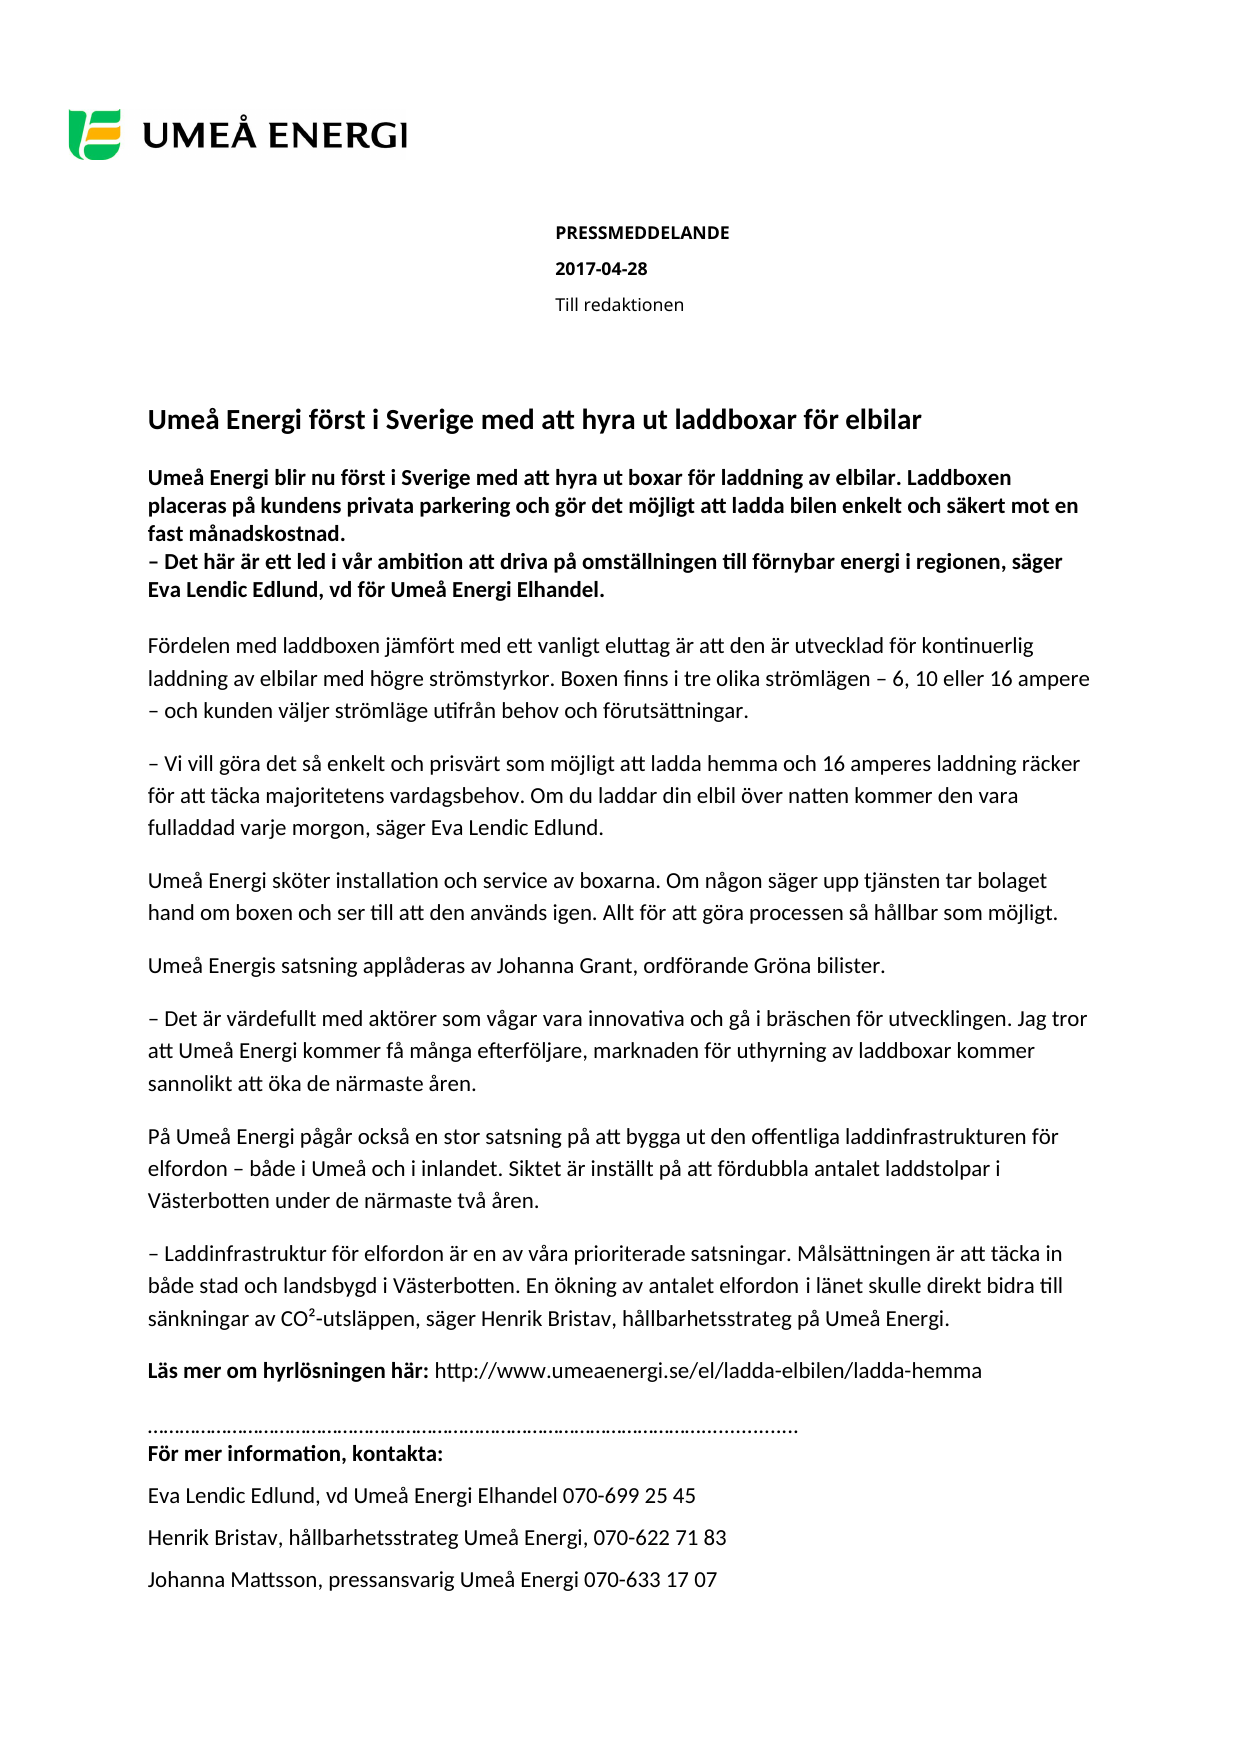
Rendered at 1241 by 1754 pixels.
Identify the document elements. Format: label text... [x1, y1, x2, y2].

text Johanna Mattsson, pressansvarig Umeå Energi 070-633 17 07 [148, 1565, 1152, 1593]
text Henrik Bristav, hållbarhetsstrateg Umeå Energi, 070-622 71 83 [148, 1523, 1152, 1551]
text Umeå Energi först i Sverige med att hyra ut laddboxar för elbilar [148, 401, 1093, 437]
text Umeå Energis satsning applåderas av Johanna Grant, ordförande Gröna bilister. [148, 951, 1093, 979]
subtitle 2017-04-28 [555, 256, 1122, 281]
text För mer information, kontakta: [148, 1439, 1152, 1467]
text På Umeå Energi pågår också en stor satsning på att bygga ut den offentliga laddinfrastrukturen för elfordon – både i Umeå och i inlandet. Siktet är inställt på att fördubbla antalet laddstolpar i Västerbotten under de närmaste två åren. [148, 1122, 1093, 1214]
text – Det här är ett led i vår ambition att driva på omställningen till förnybar energi i regionen, säger Eva Lendic Edlund, vd för Umeå Energi Elhandel. [148, 547, 1093, 603]
text Umeå Energi sköter installation och service av boxarna. Om någon säger upp tjänsten tar bolaget hand om boxen och ser till att den används igen. Allt för att göra processen så hållbar som möjligt. [148, 866, 1093, 926]
text – Laddinfrastruktur för elfordon är en av våra prioriterade satsningar. Målsättningen är att täcka in både stad och landsbygd i Västerbotten. En ökning av antalet elfordon i länet skulle direkt bidra till sänkningar av CO²-utsläppen, säger Henrik Bristav, hållbarhetsstrateg på Umeå Energi. [148, 1239, 1093, 1332]
text Fördelen med laddboxen jämfört med ett vanligt eluttag är att den är utvecklad för kontinuerlig laddning av elbilar med högre strömstyrkor. Boxen finns i tre olika strömlägen – 6, 10 eller 16 ampere – och kunden väljer strömläge utifrån behov och förutsättningar. [148, 631, 1093, 724]
picture [68, 109, 407, 160]
text – Vi vill göra det så enkelt och prisvärt som möjligt att ladda hemma och 16 amperes laddning räcker för att täcka majoritetens vardagsbehov. Om du laddar din elbil över natten kommer den vara fulladdad varje morgon, säger Eva Lendic Edlund. [148, 749, 1093, 841]
text Eva Lendic Edlund, vd Umeå Energi Elhandel 070-699 25 45 [148, 1481, 1152, 1509]
text Till redaktionen [419, 293, 1122, 317]
text ……………………………………………………………………………………………................. [148, 1410, 1093, 1439]
text – Det är värdefullt med aktörer som vågar vara innovativa och gå i bräschen för utvecklingen. Jag tror att Umeå Energi kommer få många efterföljare, marknaden för uthyrning av laddboxar kommer sannolikt att öka de närmaste åren. [148, 1004, 1093, 1097]
subtitle PRESSMEDDELANDE [419, 220, 1122, 244]
text Umeå Energi blir nu först i Sverige med att hyra ut boxar för laddning av elbilar. Laddboxen placeras på kundens privata parkering och gör det möjligt att ladda bilen enkelt och säkert mot en fast månadskostnad. [148, 463, 1093, 547]
text Läs mer om hyrlösningen här: http://www.umeaenergi.se/el/ladda-elbilen/ladda-hemma [148, 1357, 1093, 1385]
